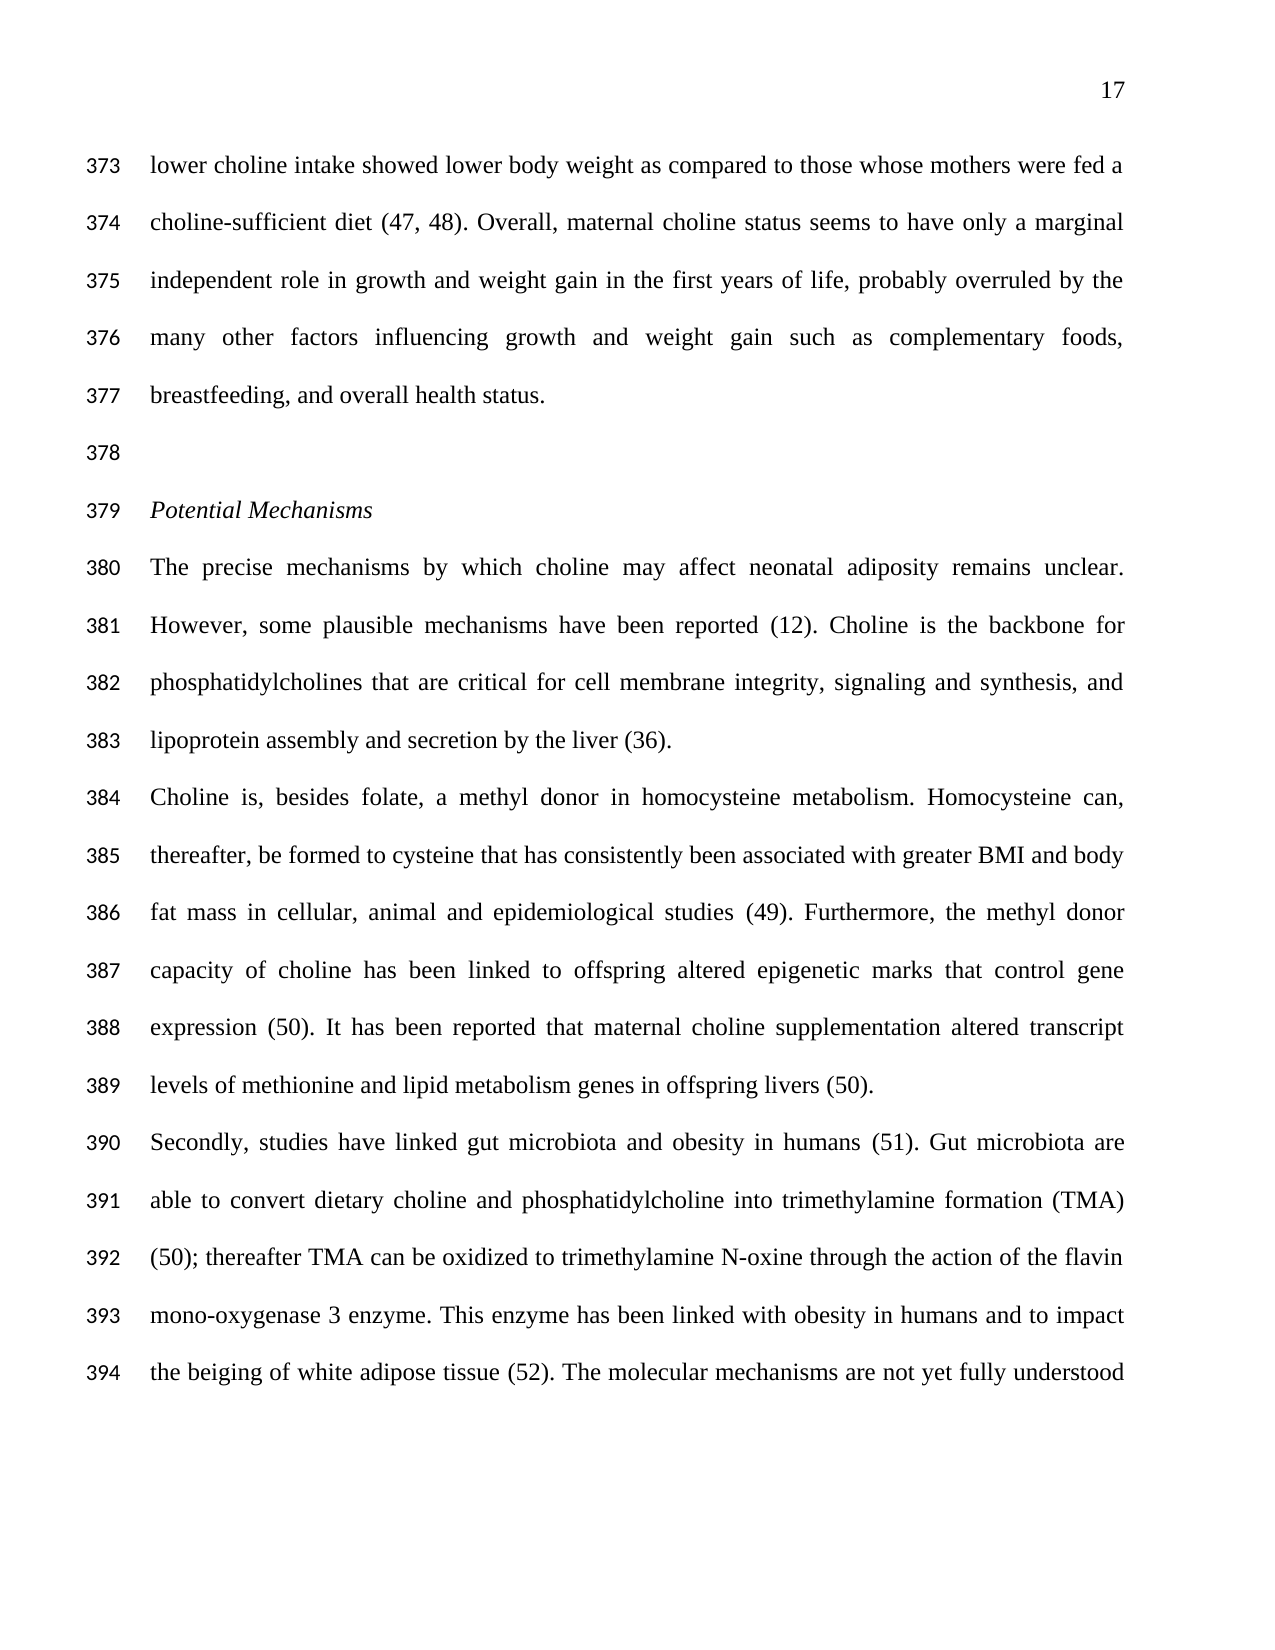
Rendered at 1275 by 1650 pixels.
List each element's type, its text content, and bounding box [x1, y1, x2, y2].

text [150, 1127, 1125, 1386]
text The precise mechanisms by which choline may affect neonatal adiposity remains unclear. However, some plausible mechanisms have been reported (12). Choline is the backbone for phosphatidylcholines that are critical for cell membrane integrity, signaling and synthesis, and lipoprotein assembly and secretion by the liver (36). [150, 552, 1125, 754]
text Choline is, besides folate, a methyl donor in homocysteine metabolism. Homocysteine can, thereafter, be formed to cysteine that has consistently been associated with greater BMI and body fat mass in cellular, animal and epidemiological studies (49). Furthermore, the methyl donor capacity of choline has been linked to offspring altered epigenetic marks that control gene expression (50). It has been reported that maternal choline supplementation altered transcript levels of methionine and lipid metabolism genes in offspring livers (50). [150, 782, 1125, 1099]
text Potential Mechanisms [150, 495, 1125, 524]
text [150, 150, 1125, 409]
